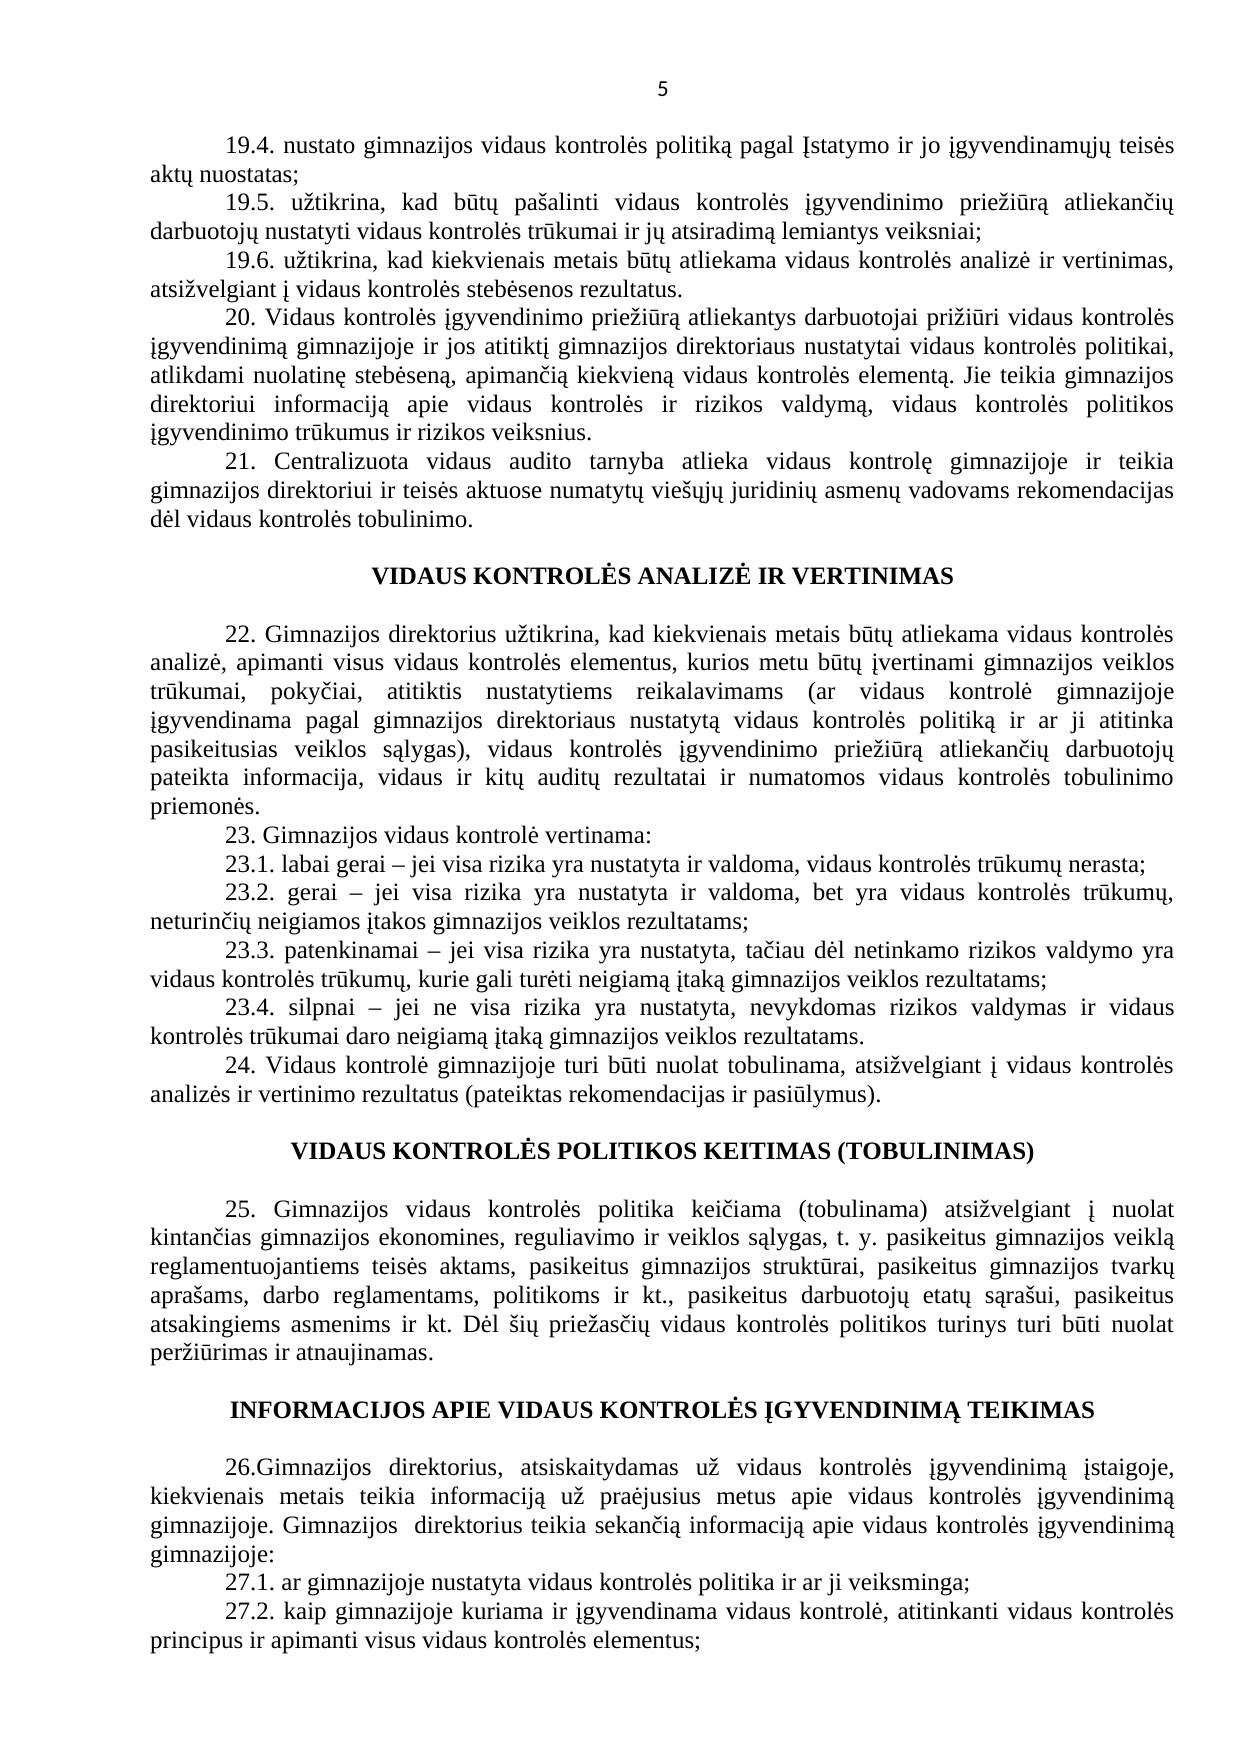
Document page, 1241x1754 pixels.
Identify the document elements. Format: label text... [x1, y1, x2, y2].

text 19.4. nustato gimnazijos vidaus kontrolės politiką pagal Įstatymo ir jo įgyvendinamųjų teisės aktų nuostatas; [150, 130, 1175, 187]
text 20. Vidaus kontrolės įgyvendinimo priežiūrą atliekantys darbuotojai prižiūri vidaus kontrolės įgyvendinimą gimnazijoje ir jos atitiktį gimnazijos direktoriaus nustatytai vidaus kontrolės politikai, atlikdami nuolatinę stebėseną, apimančią kiekvieną vidaus kontrolės elementą. Jie teikia gimnazijos direktoriui informaciją apie vidaus kontrolės ir rizikos valdymą, vidaus kontrolės politikos įgyvendinimo trūkumus ir rizikos veiksnius. [150, 302, 1175, 446]
text 27.2. kaip gimnazijoje kuriama ir įgyvendinama vidaus kontrolė, atitinkanti vidaus kontrolės principus ir apimanti visus vidaus kontrolės elementus; [150, 1596, 1175, 1654]
text VIDAUS KONTROLĖS POLITIKOS KEITIMAS (TOBULINIMAS) [150, 1136, 1175, 1165]
text 25. Gimnazijos vidaus kontrolės politika keičiama (tobulinama) atsižvelgiant į nuolat kintančias gimnazijos ekonomines, reguliavimo ir veiklos sąlygas, t. y. pasikeitus gimnazijos veiklą reglamentuojantiems teisės aktams, pasikeitus gimnazijos struktūrai, pasikeitus gimnazijos tvarkų aprašams, darbo reglamentams, politikoms ir kt., pasikeitus darbuotojų etatų sąrašui, pasikeitus atsakingiems asmenims ir kt. Dėl šių priežasčių vidaus kontrolės politikos turinys turi būti nuolat peržiūrimas ir atnaujinamas. [150, 1194, 1175, 1366]
text VIDAUS KONTROLĖS ANALIZĖ IR VERTINIMAS [150, 561, 1175, 590]
text 19.6. užtikrina, kad kiekvienais metais būtų atliekama vidaus kontrolės analizė ir vertinimas, atsižvelgiant į vidaus kontrolės stebėsenos rezultatus. [150, 245, 1175, 302]
text 21. Centralizuota vidaus audito tarnyba atlieka vidaus kontrolę gimnazijoje ir teikia gimnazijos direktoriui ir teisės aktuose numatytų viešųjų juridinių asmenų vadovams rekomendacijas dėl vidaus kontrolės tobulinimo. [150, 446, 1175, 532]
text 23.3. patenkinamai – jei visa rizika yra nustatyta, tačiau dėl netinkamo rizikos valdymo yra vidaus kontrolės trūkumų, kurie gali turėti neigiamą įtaką gimnazijos veiklos rezultatams; [150, 935, 1175, 992]
text 23.1. labai gerai – jei visa rizika yra nustatyta ir valdoma, vidaus kontrolės trūkumų nerasta; [150, 849, 1175, 877]
text 23. Gimnazijos vidaus kontrolė vertinama: [150, 820, 1175, 849]
text INFORMACIJOS APIE VIDAUS KONTROLĖS ĮGYVENDINIMĄ TEIKIMAS [150, 1395, 1175, 1424]
text 26.Gimnazijos direktorius, atsiskaitydamas už vidaus kontrolės įgyvendinimą įstaigoje, kiekvienais metais teikia informaciją už praėjusius metus apie vidaus kontrolės įgyvendinimą gimnazijoje. Gimnazijos direktorius teikia sekančią informaciją apie vidaus kontrolės įgyvendinimą gimnazijoje: [150, 1452, 1175, 1567]
text 23.4. silpnai – jei ne visa rizika yra nustatyta, nevykdomas rizikos valdymas ir vidaus kontrolės trūkumai daro neigiamą įtaką gimnazijos veiklos rezultatams. [150, 992, 1175, 1050]
text 24. Vidaus kontrolė gimnazijoje turi būti nuolat tobulinama, atsižvelgiant į vidaus kontrolės analizės ir vertinimo rezultatus (pateiktas rekomendacijas ir pasiūlymus). [150, 1050, 1175, 1107]
text 27.1. ar gimnazijoje nustatyta vidaus kontrolės politika ir ar ji veiksminga; [150, 1567, 1175, 1596]
text 23.2. gerai – jei visa rizika yra nustatyta ir valdoma, bet yra vidaus kontrolės trūkumų, neturinčių neigiamos įtakos gimnazijos veiklos rezultatams; [150, 877, 1175, 935]
text 19.5. užtikrina, kad būtų pašalinti vidaus kontrolės įgyvendinimo priežiūrą atliekančių darbuotojų nustatyti vidaus kontrolės trūkumai ir jų atsiradimą lemiantys veiksniai; [150, 187, 1175, 245]
text 22. Gimnazijos direktorius užtikrina, kad kiekvienais metais būtų atliekama vidaus kontrolės analizė, apimanti visus vidaus kontrolės elementus, kurios metu būtų įvertinami gimnazijos veiklos trūkumai, pokyčiai, atitiktis nustatytiems reikalavimams (ar vidaus kontrolė gimnazijoje įgyvendinama pagal gimnazijos direktoriaus nustatytą vidaus kontrolės politiką ir ar ji atitinka pasikeitusias veiklos sąlygas), vidaus kontrolės įgyvendinimo priežiūrą atliekančių darbuotojų pateikta informacija, vidaus ir kitų auditų rezultatai ir numatomos vidaus kontrolės tobulinimo priemonės. [150, 619, 1175, 820]
